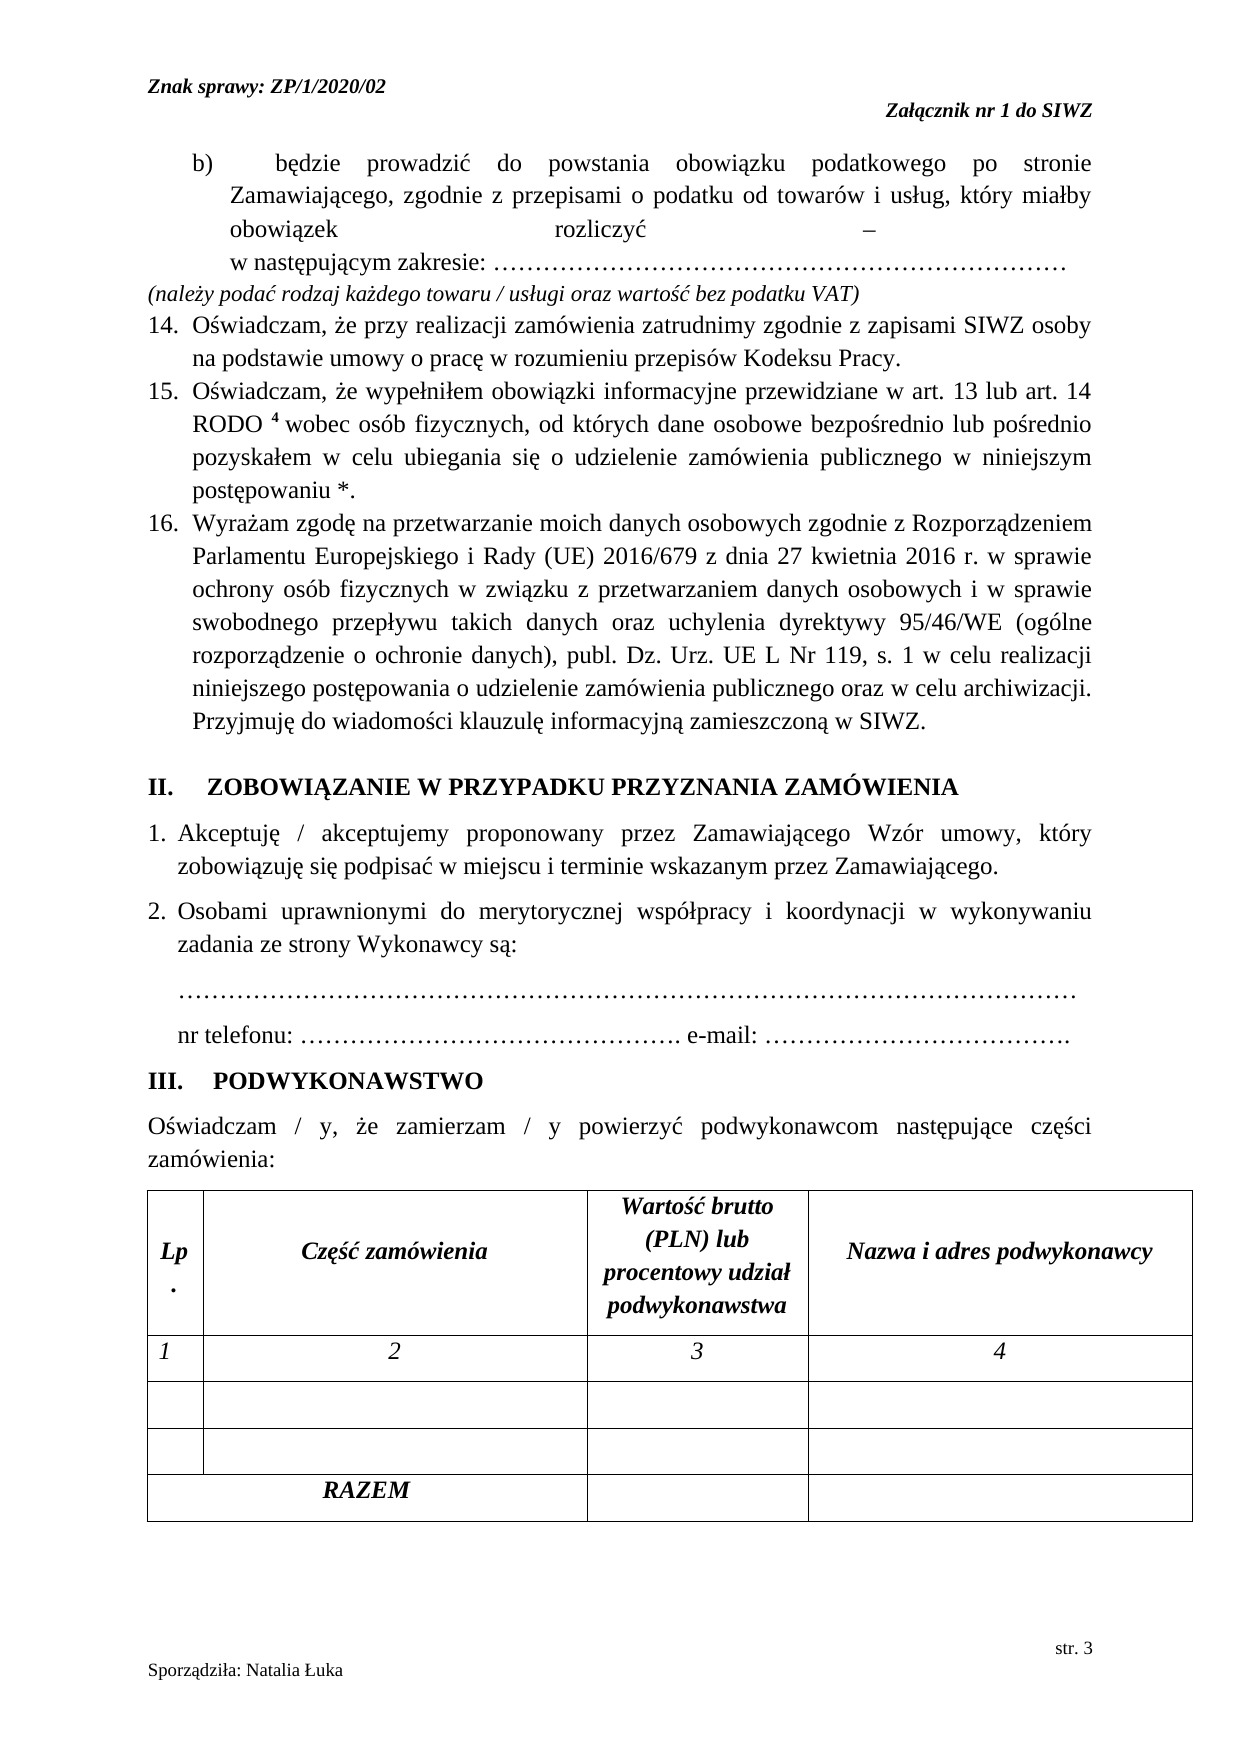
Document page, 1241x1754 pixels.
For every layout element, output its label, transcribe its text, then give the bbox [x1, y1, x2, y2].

list Oświadczam, że wypełniłem obowiązki informacyjne przewidziane w art. 13 lub art. 14 RODO 4 wobec osób fizycznych, od których dane osobowe bezpośrednio lub pośrednio pozyskałem w celu ubiegania się o udzielenie zamówienia publicznego w niniejszym postępowaniu *. [148, 376, 1093, 504]
table_cell 3 [588, 1336, 808, 1381]
list Akceptuję / akceptujemy proponowany przez Zamawiającego Wzór umowy, który zobowiązuję się podpisać w miejscu i terminie wskazanym przez Zamawiającego. [148, 818, 1093, 879]
table_cell [809, 1382, 1192, 1428]
table_cell [204, 1429, 587, 1474]
table_cell [588, 1382, 808, 1428]
table_header Część zamówienia [204, 1191, 587, 1335]
list ZOBOWIĄZANIE W PRZYPADKU PRZYZNANIA ZAMÓWIENIA [148, 772, 1093, 801]
table_cell [809, 1475, 1192, 1521]
list Wyrażam zgodę na przetwarzanie moich danych osobowych zgodnie z Rozporządzeniem Parlamentu Europejskiego i Rady (UE) 2016/679 z dnia 27 kwietnia 2016 r. w sprawie ochrony osób fizycznych w związku z przetwarzaniem danych osobowych i w sprawie swobodnego przepływu takich danych oraz uchylenia dyrektywy 95/46/WE (ogólne rozporządzenie o ochronie danych), publ. Dz. Urz. UE L Nr 119, s. 1 w celu realizacji niniejszego postępowania o udzielenie zamówienia publicznego oraz w celu archiwizacji. Przyjmuję do wiadomości klauzulę informacyjną zamieszczoną w SIWZ. [148, 508, 1093, 735]
list Osobami uprawnionymi do merytorycznej współpracy i koordynacji w wykonywaniu zadania ze strony Wykonawcy są: [148, 896, 1093, 958]
table_header Wartość brutto (PLN) lub procentowy udział podwykonawstwa [588, 1191, 808, 1335]
text Oświadczam / y, że zamierzam / y powierzyć podwykonawcom następujące części zamówienia: [148, 1111, 1093, 1173]
table_cell [148, 1429, 203, 1474]
text nr telefonu: ………………………………………. e-mail: ………………………………. [177, 1020, 1093, 1049]
table_cell [588, 1429, 808, 1474]
table_header Lp. [148, 1191, 203, 1335]
table_cell 1 [148, 1336, 203, 1381]
text (należy podać rodzaj każdego towaru / usługi oraz wartość bez podatku VAT) [148, 280, 1093, 306]
list  będzie prowadzić do powstania obowiązku podatkowego po stronie Zamawiającego, zgodnie z przepisami o podatku od towarów i usług, który miałby obowiązek rozliczyć – w następującym zakresie: …………………………………………………………… [192, 148, 1093, 275]
table_header Nazwa i adres podwykonawcy [809, 1191, 1192, 1335]
table_cell [204, 1382, 587, 1428]
list PODWYKONAWSTWO [148, 1066, 1093, 1094]
table_cell 2 [204, 1336, 587, 1381]
list Oświadczam, że przy realizacji zamówienia zatrudnimy zgodnie z zapisami SIWZ osoby na podstawie umowy o pracę w rozumieniu przepisów Kodeksu Pracy. [148, 310, 1093, 372]
table_cell RAZEM [148, 1475, 587, 1521]
table_cell [809, 1429, 1192, 1474]
table_cell [148, 1382, 203, 1428]
text ……………………………………………………………………………………………… [177, 975, 1093, 1003]
table_cell [588, 1475, 808, 1521]
table_cell 4 [809, 1336, 1192, 1381]
